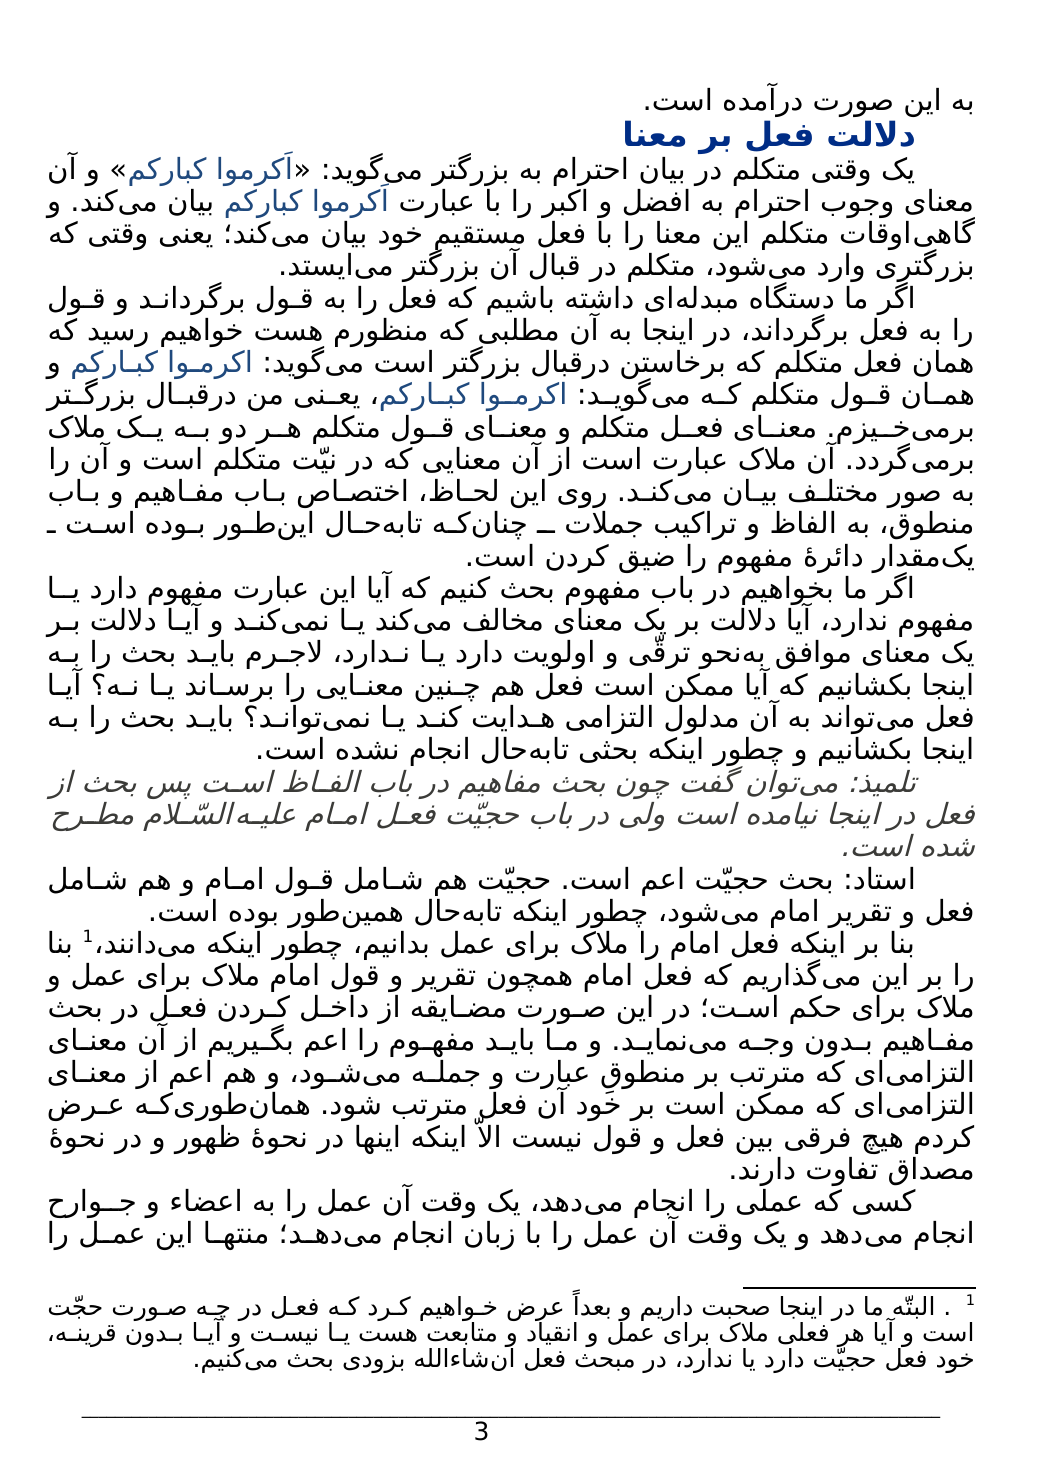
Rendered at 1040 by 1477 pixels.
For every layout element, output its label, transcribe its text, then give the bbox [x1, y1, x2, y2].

text تلمیذ: می‌توان گفت چون بحث مفاهیم در باب الفاظ است پس بحث از فعل در اینجا نیامده است ولی در باب حجیّت فعل امام علیه السّلام مطرح شده است. [47, 767, 975, 863]
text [47, 1186, 975, 1251]
text اگر ما دستگاه مبدله‌ای داشته باشیم که فعل را به قول برگرداند و قول را به فعل برگرداند، در اینجا به آن مطلبی که منظورم هست خواهیم رسید که همان فعل متکلم که برخاستن درقبال بزرگتر است می‌گوید: اکرموا کبارکم و همان قول متکلم که می‌گوید: اکرموا کبارکم، یعنی من درقبال بزرگتر برمی‌خیزم. معنای فعل متکلم و معنای قول متکلم هر دو به یک ملاک برمی‌گردد. آن ملاک عبارت است از آن معنایی که در نیّت متکلم است و آن را به صور مختلف بیان می‌کند. روی این لحاظ، اختصاص باب مفاهیم و باب منطوق، به الفاظ و تراکیب جملات ـ چنان‌که تابه‌حال این‌طور بوده است ـ یک‌مقدار دائرۀ مفهوم را ضیق کردن است. [47, 282, 975, 573]
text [47, 84, 975, 117]
text اگر ما بخواهیم در باب مفهوم بحث کنیم که آیا این عبارت مفهوم دارد یا مفهوم ندارد، آیا دلالت بر یک معنای مخالف می‌کند یا نمی‌کند و آیا دلالت بر یک معنای موافق به‌نحو ترقّی و اولویت دارد یا ندارد، لاجرم باید بحث را به اینجا بکشانیم که آیا ممکن است فعل هم چنین معنایی را برساند یا نه؟ آیا فعل می‌تواند به آن مدلول التزامی هدایت کند یا نمی‌تواند؟ باید بحث را به اینجا بکشانیم و چطور اینکه بحثی تابه‌حال انجام نشده است. [47, 573, 975, 767]
text استاد: بحث حجیّت اعم است. حجیّت هم شامل قول امام و هم شامل فعل و تقریر امام می‌شود، چطور اینکه تابه‌حال همین‌طور بوده است. [47, 863, 975, 928]
text یک وقتی متکلم در بیان احترام به بزرگتر می‌گوید: «اَکرموا کبارکم» و آن معنای وجوب احترام به افضل و اکبر را با عبارت اَکرموا کبارکم بیان می‌کند. و گاهی‌اوقات متکلم این معنا را با فعل مستقیم خود بیان می‌کند؛ یعنی وقتی که بزرگتری وارد می‌شود، متکلم در قبال آن بزرگتر می‌ایستد. [47, 153, 975, 282]
subtitle دلالت فعل بر معنا [106, 117, 916, 153]
text بنا بر اینکه فعل امام را ملاک برای عمل بدانیم، چطور اینکه می‌دانند، بنا را بر این می‌گذاریم که فعل امام همچون تقریر و قول امام ملاک برای عمل و ملاک برای حکم است؛ در این صورت مضایقه از داخل کردن فعل در بحث مفاهیم بدون وجه می‌نماید. و ما باید مفهوم را اعم بگیریم از آن معنای التزامی‌ای که مترتب بر منطوقِ عبارت و جمله می‌شود، و هم اعم از معنای التزامی‌ای که ممکن است بر خود آن فعل مترتب شود. همان‌طوری‌که عرض کردم هیچ فرقی بین فعل و قول نیست الاّ اینکه اینها در نحوۀ ظهور و در نحوۀ مصداق تفاوت دارند. [47, 928, 975, 1186]
